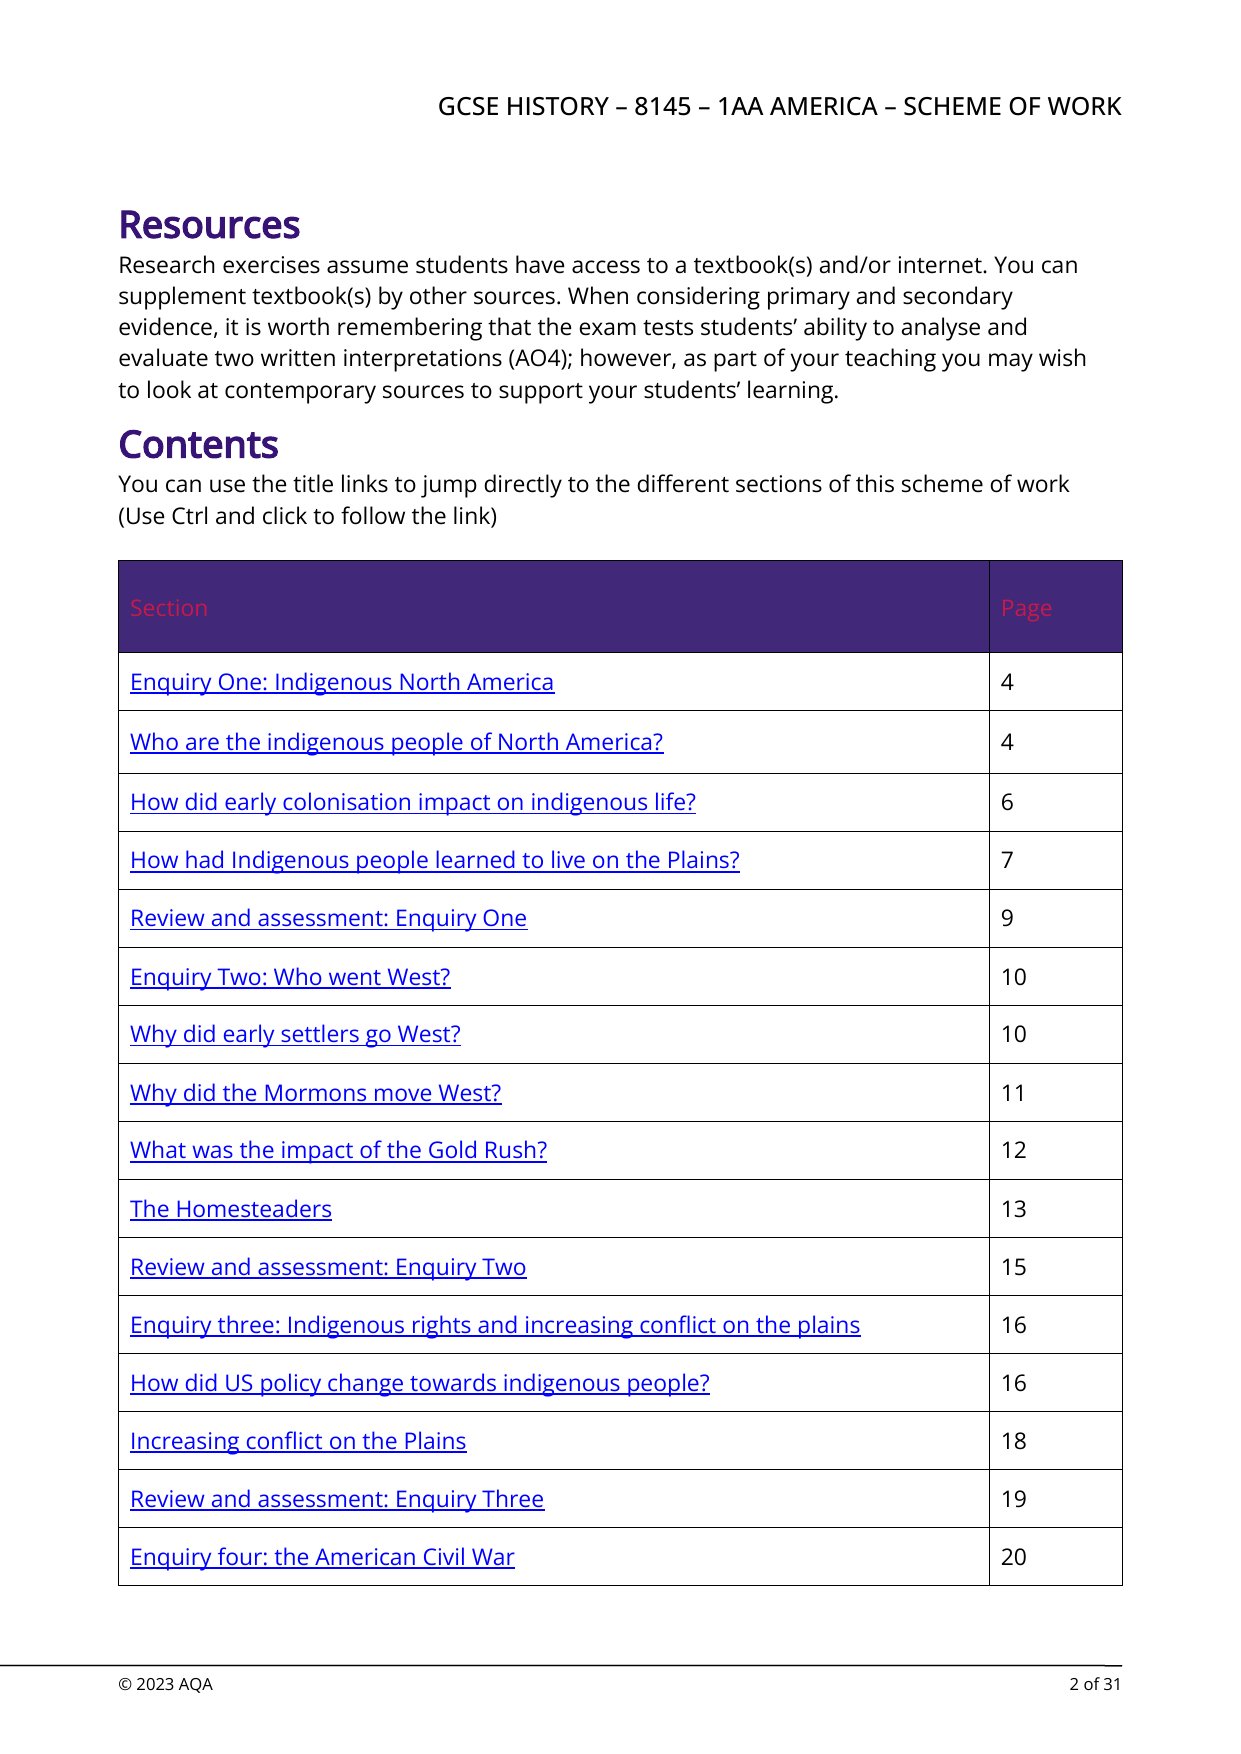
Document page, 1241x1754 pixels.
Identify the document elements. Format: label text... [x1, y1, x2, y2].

table_cell Enquiry three: Indigenous rights and increasing conflict on the plains [119, 1296, 989, 1353]
table_cell 10 [990, 948, 1122, 1004]
text You can use the title links to jump directly to the different sections of this scheme of work (Use Ctrl and click to follow the link) [118, 468, 1122, 531]
table_cell 19 [990, 1470, 1122, 1527]
table_cell 20 [990, 1528, 1122, 1585]
table_cell Review and assessment: Enquiry One [119, 890, 989, 947]
table_cell 12 [990, 1122, 1122, 1179]
table_cell The Homesteaders [119, 1180, 989, 1237]
table_cell 11 [990, 1064, 1122, 1121]
table_cell Enquiry four: the American Civil War [119, 1528, 989, 1585]
table_cell 7 [990, 832, 1122, 888]
table_cell 16 [990, 1296, 1122, 1353]
table_cell What was the impact of the Gold Rush? [119, 1122, 989, 1179]
table_cell How had Indigenous people learned to live on the Plains? [119, 832, 989, 888]
table_cell 15 [990, 1238, 1122, 1295]
table_cell 16 [990, 1354, 1122, 1411]
text Contents [118, 417, 1122, 468]
table_cell Who are the indigenous people of North America? [119, 711, 989, 772]
table_header Section [119, 561, 989, 652]
table_cell Enquiry Two: Who went West? [119, 948, 989, 1004]
table_cell 10 [990, 1006, 1122, 1063]
table_cell 18 [990, 1412, 1122, 1469]
table_cell 4 [990, 653, 1122, 709]
table_cell Increasing conflict on the Plains [119, 1412, 989, 1469]
table_cell How did early colonisation impact on indigenous life? [119, 774, 989, 831]
text Research exercises assume students have access to a textbook(s) and/or internet. You can supplement textbook(s) by other sources. When considering primary and secondary evidence, it is worth remembering that the exam tests students’ ability to analyse and evaluate two written interpretations (AO4); however, as part of your teaching you may wish to look at contemporary sources to support your students’ learning. [118, 249, 1112, 405]
table_cell 6 [990, 774, 1122, 831]
table_cell 13 [990, 1180, 1122, 1237]
table_cell 4 [990, 711, 1122, 772]
table_cell Why did the Mormons move West? [119, 1064, 989, 1121]
table_cell Review and assessment: Enquiry Three [119, 1470, 989, 1527]
table_cell Review and assessment: Enquiry Two [119, 1238, 989, 1295]
table_cell 9 [990, 890, 1122, 947]
table_cell Why did early settlers go West? [119, 1006, 989, 1063]
table_cell Enquiry One: Indigenous North America [119, 653, 989, 709]
text Resources [118, 198, 1122, 249]
table_cell How did US policy change towards indigenous people? [119, 1354, 989, 1411]
table_header Page [990, 561, 1122, 652]
